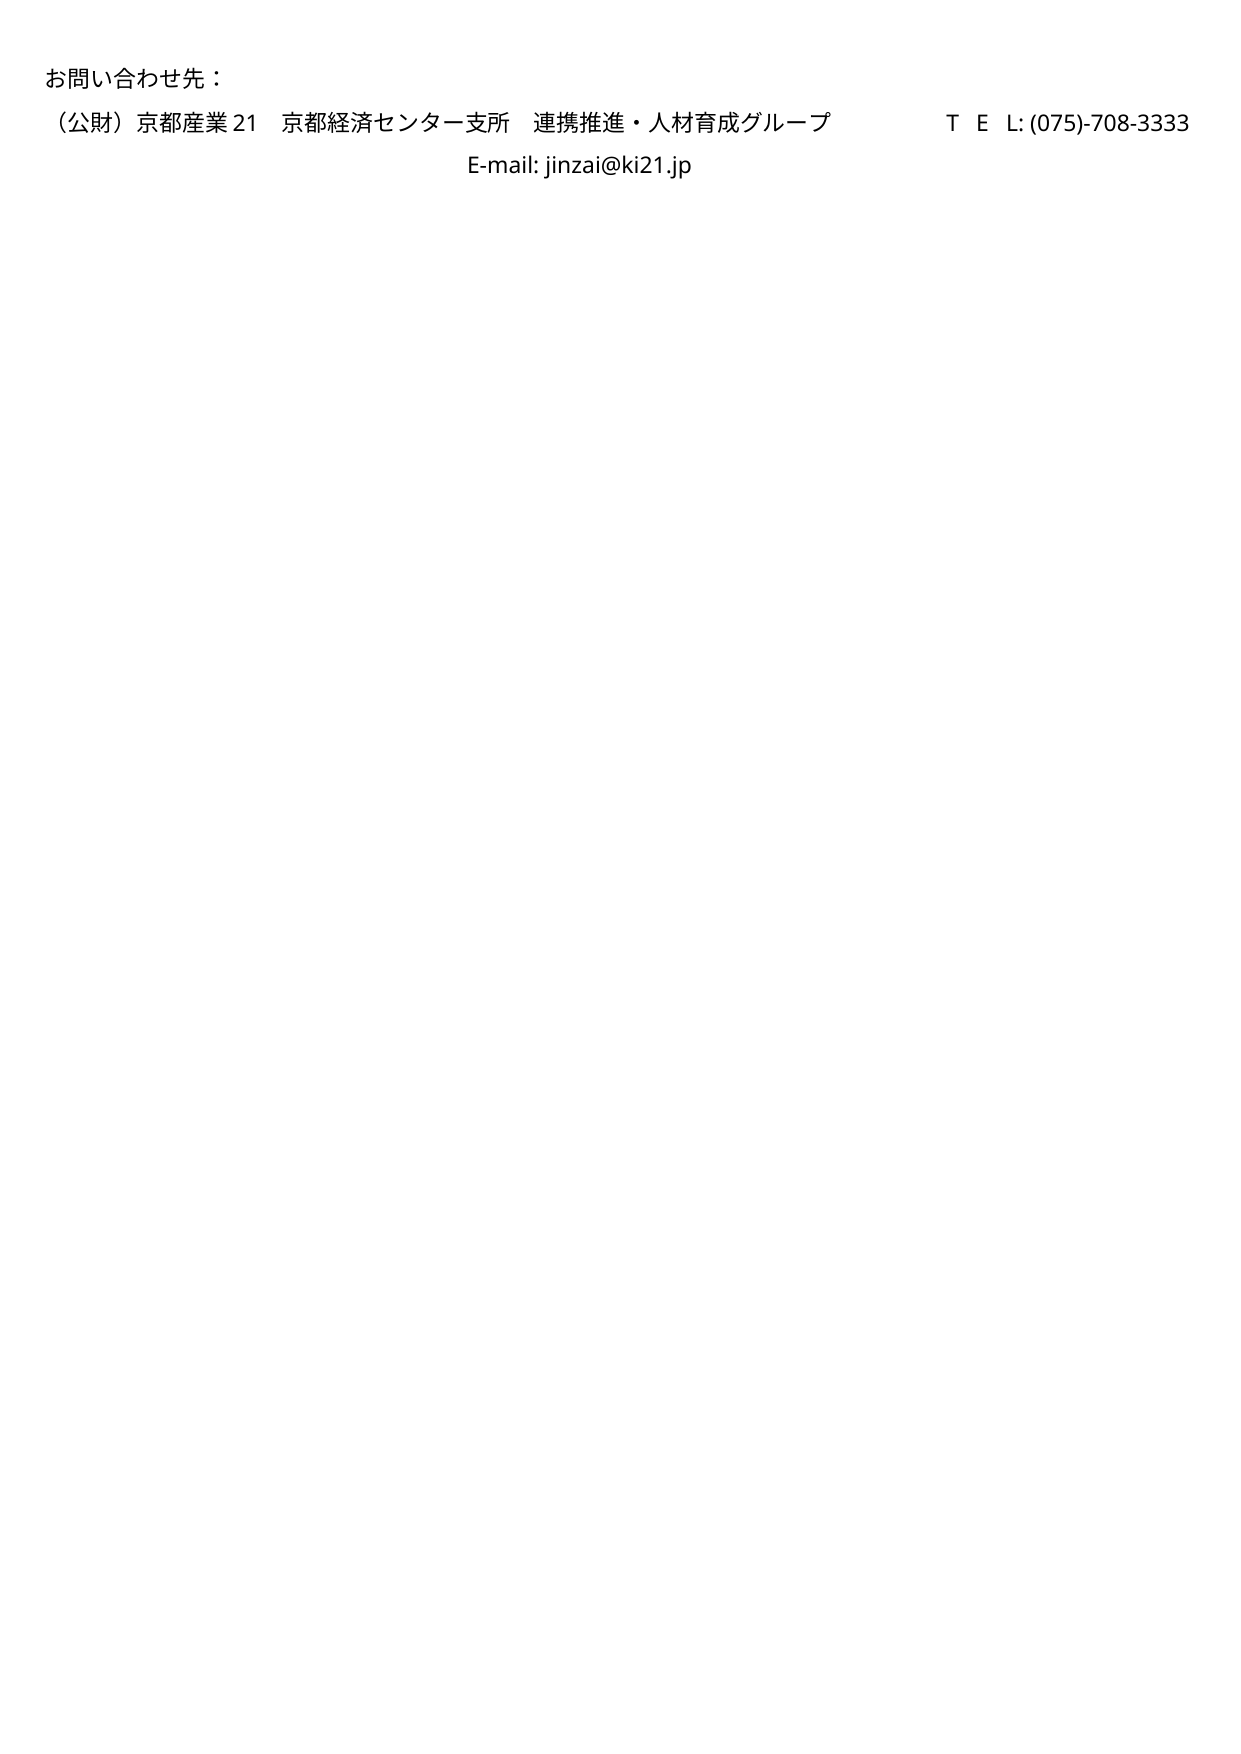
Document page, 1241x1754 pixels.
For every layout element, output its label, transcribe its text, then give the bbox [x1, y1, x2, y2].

text お問い合わせ先： （公財）京都産業21 京都経済センター支所 連携推進・人材育成グループ TEL: (075)-708-3333 E-mail: jinzai@ki21.jp [44, 59, 1196, 183]
